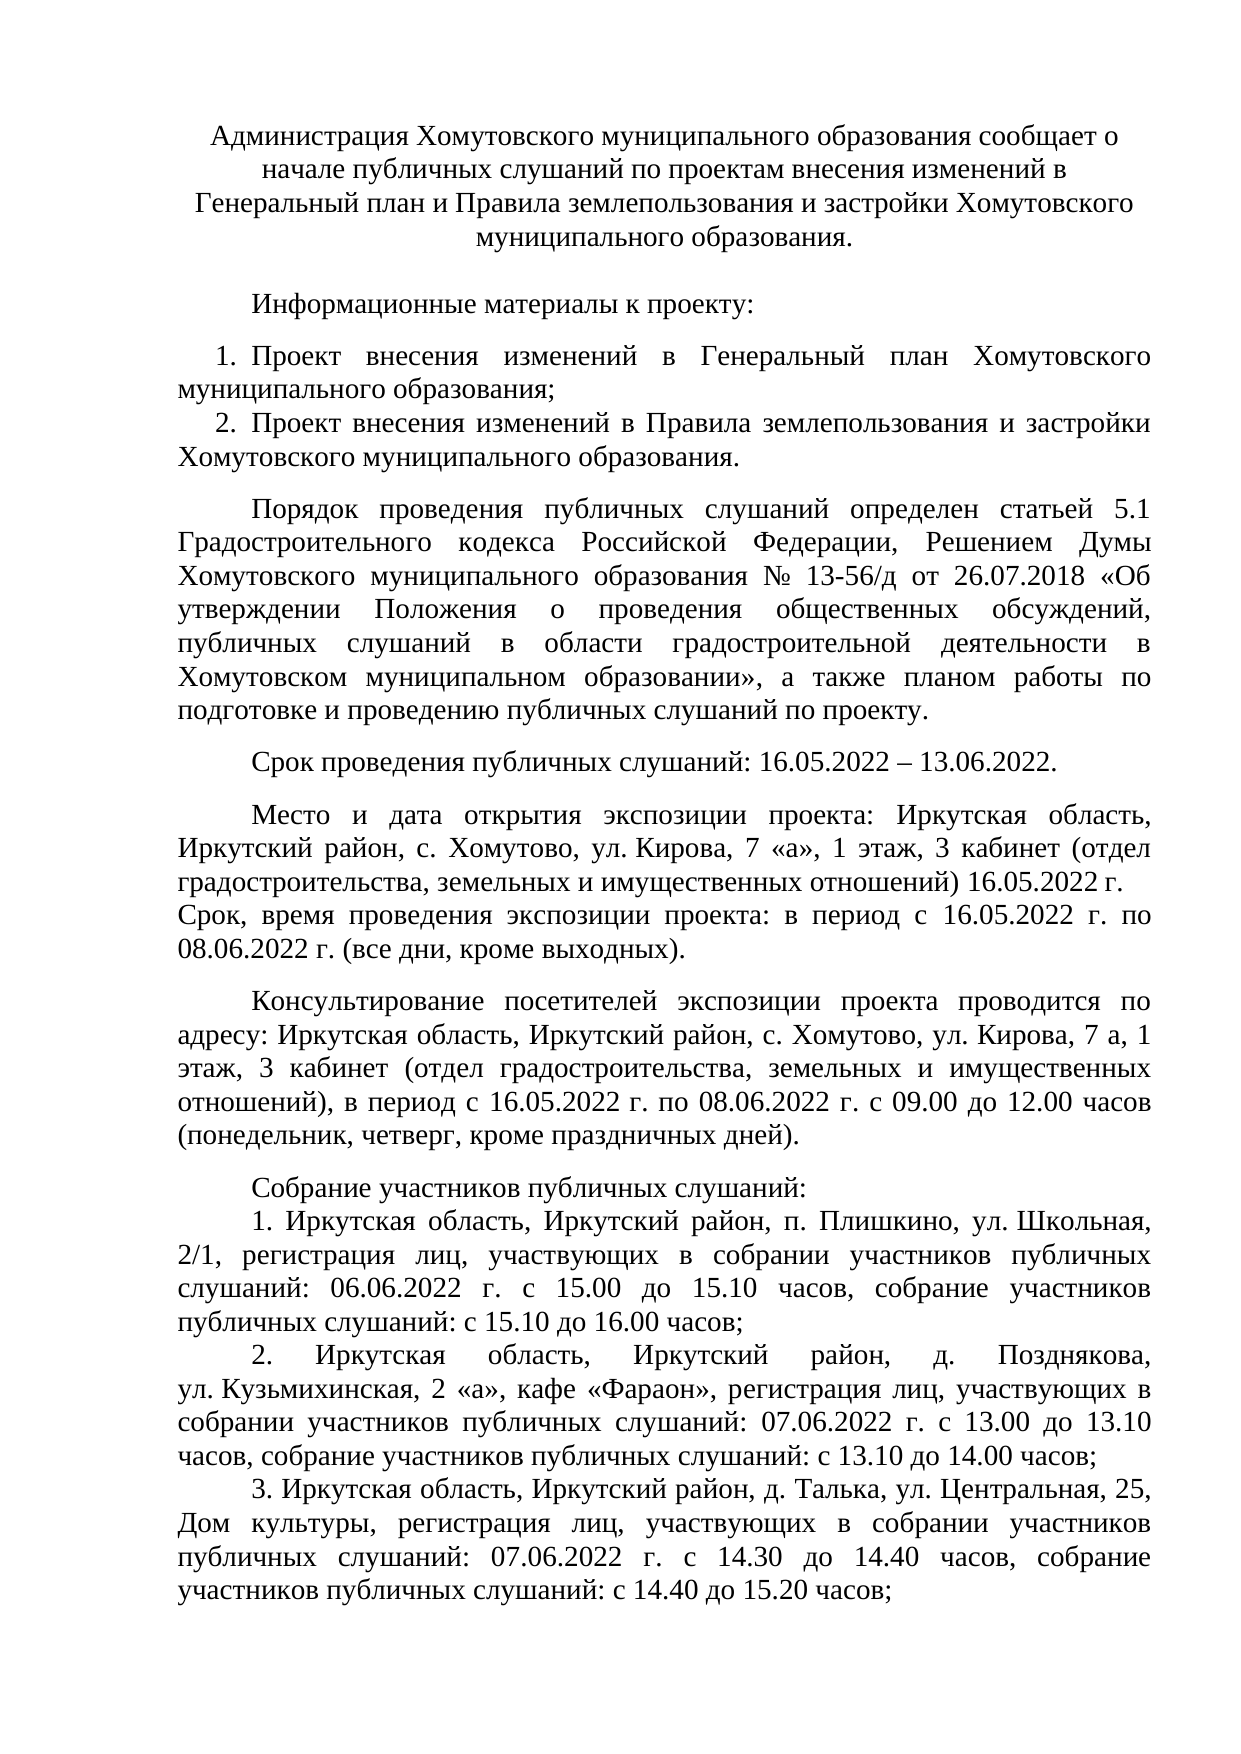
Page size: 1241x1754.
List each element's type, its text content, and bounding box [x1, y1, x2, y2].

text Информационные материалы к проекту: [177, 286, 1152, 319]
text 2. Иркутская область, Иркутский район, д. Позднякова, ул. Кузьмихинская, 2 «а», кафе «Фараон», регистрация лиц, участвующих в собрании участников публичных слушаний: 07.06.2022 г. с 13.00 до 13.10 часов, собрание участников публичных слушаний: с 13.10 до 14.00 часов; [177, 1337, 1152, 1472]
text Администрация Хомутовского муниципального образования сообщает о начале публичных слушаний по проектам внесения изменений в Генеральный план и Правила землепользования и застройки Хомутовского муниципального образования. [177, 118, 476, 252]
text Место и дата открытия экспозиции проекта: Иркутская область, Иркутский район, с. Хомутово, ул. Кирова, 7 «а», 1 этаж, 3 кабинет (отдел градостроительства, земельных и имущественных отношений) 16.05.2022 г. [177, 797, 1152, 897]
text Порядок проведения публичных слушаний определен статьей 5.1 Градостроительного кодекса Российской Федерации, Решением Думы Хомутовского муниципального образования № 13-56/д от 26.07.2018 «Об утверждении Положения о проведения общественных обсуждений, публичных слушаний в области градостроительной деятельности в Хомутовском муниципальном образовании», а также планом работы по подготовке и проведению публичных слушаний по проекту. [177, 491, 1152, 726]
text Собрание участников публичных слушаний: [177, 1170, 1152, 1203]
text Администрация Хомутовского муниципального образования сообщает о начале публичных слушаний по проектам внесения изменений в Генеральный план и Правила землепользования и застройки Хомутовского муниципального образования. [853, 118, 1152, 252]
list Проект внесения изменений в Генеральный план Хомутовского муниципального образования; [177, 338, 1152, 405]
text Консультирование посетителей экспозиции проекта проводится по адресу: Иркутская область, Иркутский район, с. Хомутово, ул. Кирова, 7 а, 1 этаж, 3 кабинет (отдел градостроительства, земельных и имущественных отношений), в период с 16.05.2022 г. по 08.06.2022 г. с 09.00 до 12.00 часов (понедельник, четверг, кроме праздничных дней). [177, 983, 1152, 1151]
list Проект внесения изменений в Правила землепользования и застройки Хомутовского муниципального образования. [177, 405, 1152, 472]
text Срок, время проведения экспозиции проекта: в период с 16.05.2022 г. по 08.06.2022 г. (все дни, кроме выходных). [177, 897, 1152, 964]
text Срок проведения публичных слушаний: 16.05.2022 – 13.06.2022. [177, 744, 1152, 778]
text 3. Иркутская область, Иркутский район, д. Талька, ул. Центральная, 25, Дом культуры, регистрация лиц, участвующих в собрании участников публичных слушаний: 07.06.2022 г. с 14.30 до 14.40 часов, собрание участников публичных слушаний: с 14.40 до 15.20 часов; [177, 1472, 1152, 1606]
text 1. Иркутская область, Иркутский район, п. Плишкино, ул. Школьная, 2/1, регистрация лиц, участвующих в собрании участников публичных слушаний: 06.06.2022 г. с 15.00 до 15.10 часов, собрание участников публичных слушаний: с 15.10 до 16.00 часов; [177, 1203, 1152, 1337]
